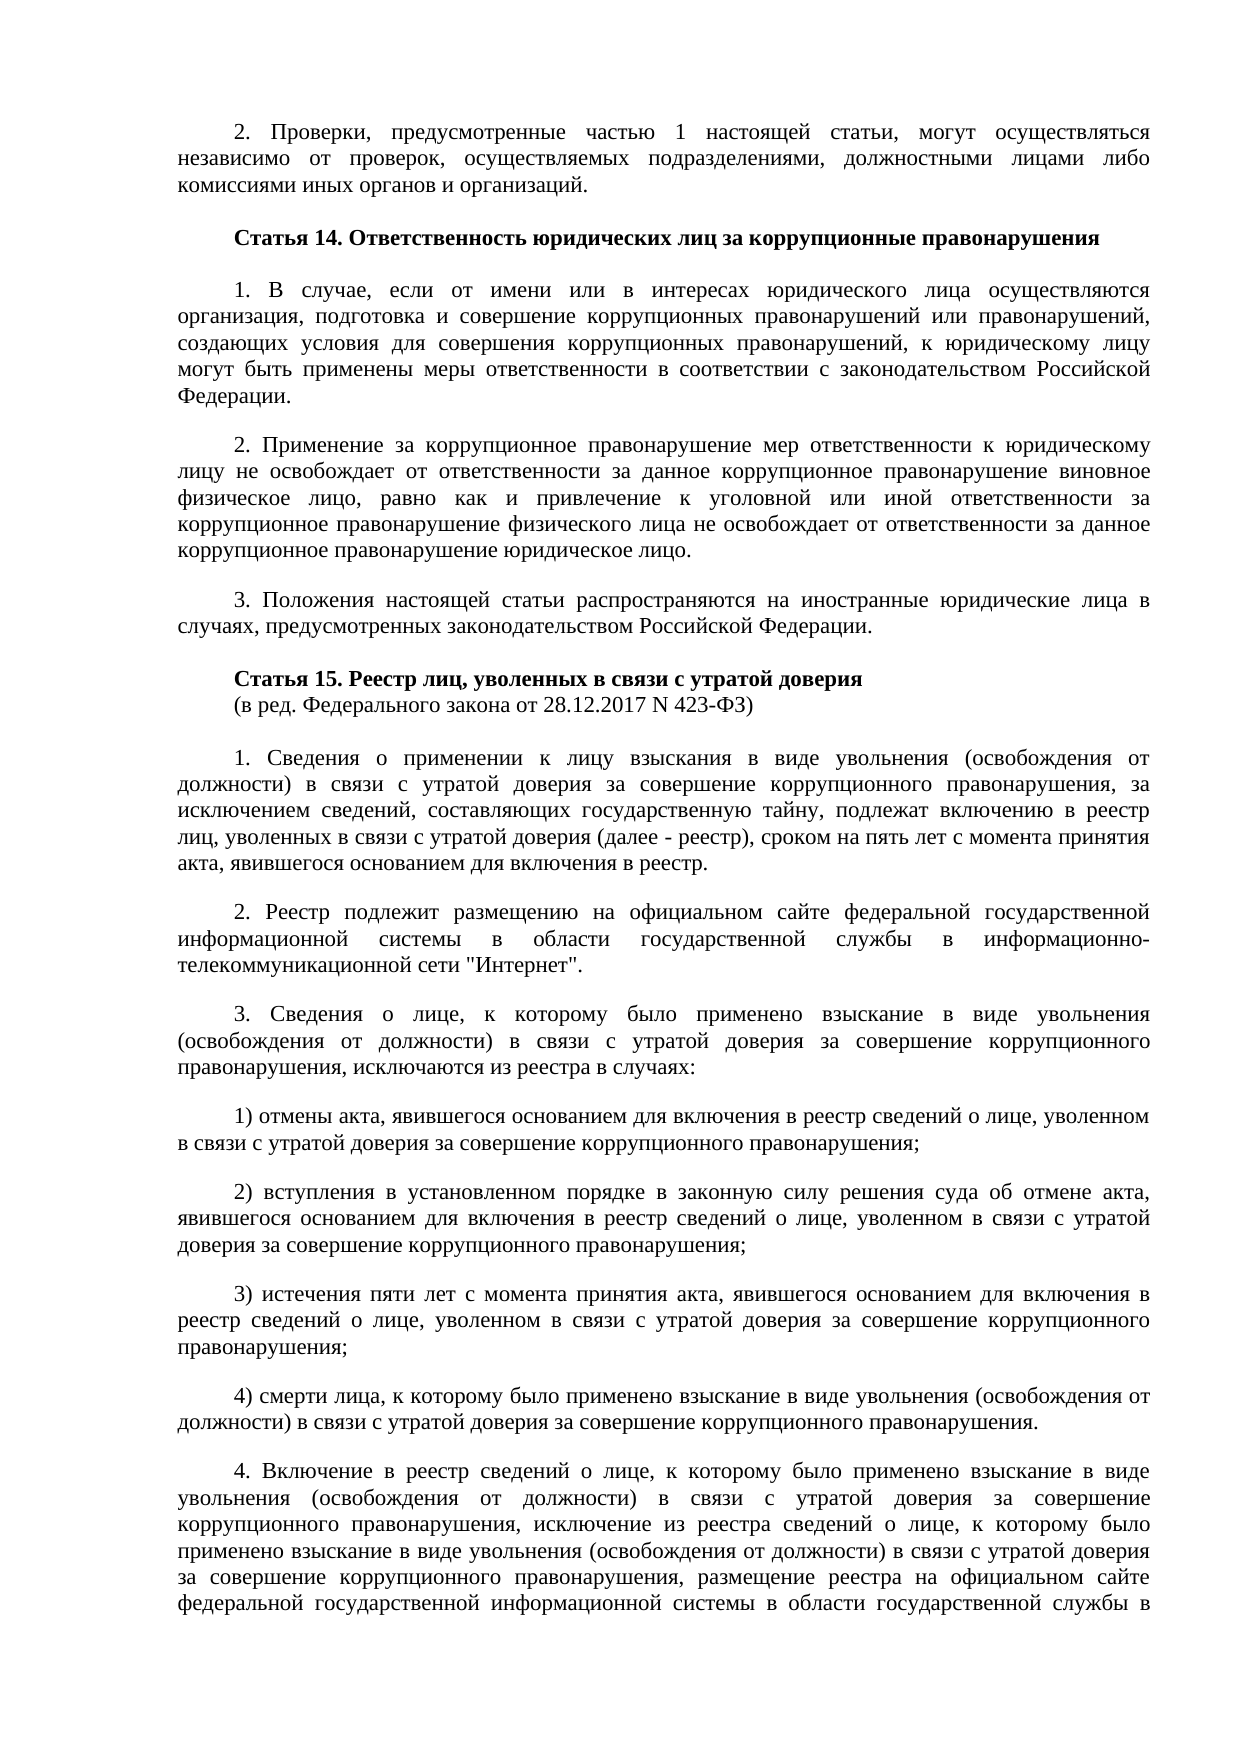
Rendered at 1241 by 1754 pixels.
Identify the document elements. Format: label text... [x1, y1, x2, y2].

text 3) истечения пяти лет с момента принятия акта, явившегося основанием для включения в реестр сведений о лице, уволенном в связи с утратой доверия за совершение коррупционного правонарушения; [177, 1280, 1152, 1359]
text 1. Сведения о применении к лицу взыскания в виде увольнения (освобождения от должности) в связи с утратой доверия за совершение коррупционного правонарушения, за исключением сведений, составляющих государственную тайну, подлежат включению в реестр лиц, уволенных в связи с утратой доверия (далее - реестр), сроком на пять лет с момента принятия акта, явившегося основанием для включения в реестр. [177, 744, 1152, 876]
text 3. Сведения о лице, к которому было применено взыскание в виде увольнения (освобождения от должности) в связи с утратой доверия за совершение коррупционного правонарушения, исключаются из реестра в случаях: [177, 1000, 1152, 1079]
text 2. Реестр подлежит размещению на официальном сайте федеральной государственной информационной системы в области государственной службы в информационно-телекоммуникационной сети "Интернет". [177, 898, 1152, 977]
title Статья 14. Ответственность юридических лиц за коррупционные правонарушения [177, 223, 1152, 250]
text 1) отмены акта, явившегося основанием для включения в реестр сведений о лице, уволенном в связи с утратой доверия за совершение коррупционного правонарушения; [177, 1102, 1152, 1155]
text 4) смерти лица, к которому было применено взыскание в виде увольнения (освобождения от должности) в связи с утратой доверия за совершение коррупционного правонарушения. [177, 1382, 1152, 1435]
text 2. Применение за коррупционное правонарушение мер ответственности к юридическому лицу не освобождает от ответственности за данное коррупционное правонарушение виновное физическое лицо, равно как и привлечение к уголовной или иной ответственности за коррупционное правонарушение физического лица не освобождает от ответственности за данное коррупционное правонарушение юридическое лицо. [177, 431, 1152, 563]
title Статья 15. Реестр лиц, уволенных в связи с утратой доверия [177, 665, 1152, 691]
text 2. Проверки, предусмотренные частью 1 настоящей статьи, могут осуществляться независимо от проверок, осуществляемых подразделениями, должностными лицами либо комиссиями иных органов и организаций. [177, 118, 1152, 197]
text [177, 1458, 1152, 1616]
text 3. Положения настоящей статьи распространяются на иностранные юридические лица в случаях, предусмотренных законодательством Российской Федерации. [177, 586, 1152, 638]
text 1. В случае, если от имени или в интересах юридического лица осуществляются организация, подготовка и совершение коррупционных правонарушений или правонарушений, создающих условия для совершения коррупционных правонарушений, к юридическому лицу могут быть применены меры ответственности в соответствии с законодательством Российской Федерации. [177, 276, 1152, 408]
text 2) вступления в установленном порядке в законную силу решения суда об отмене акта, явившегося основанием для включения в реестр сведений о лице, уволенном в связи с утратой доверия за совершение коррупционного правонарушения; [177, 1178, 1152, 1257]
text (в ред. Федерального закона от 28.12.2017 N 423-ФЗ) [177, 691, 1152, 717]
